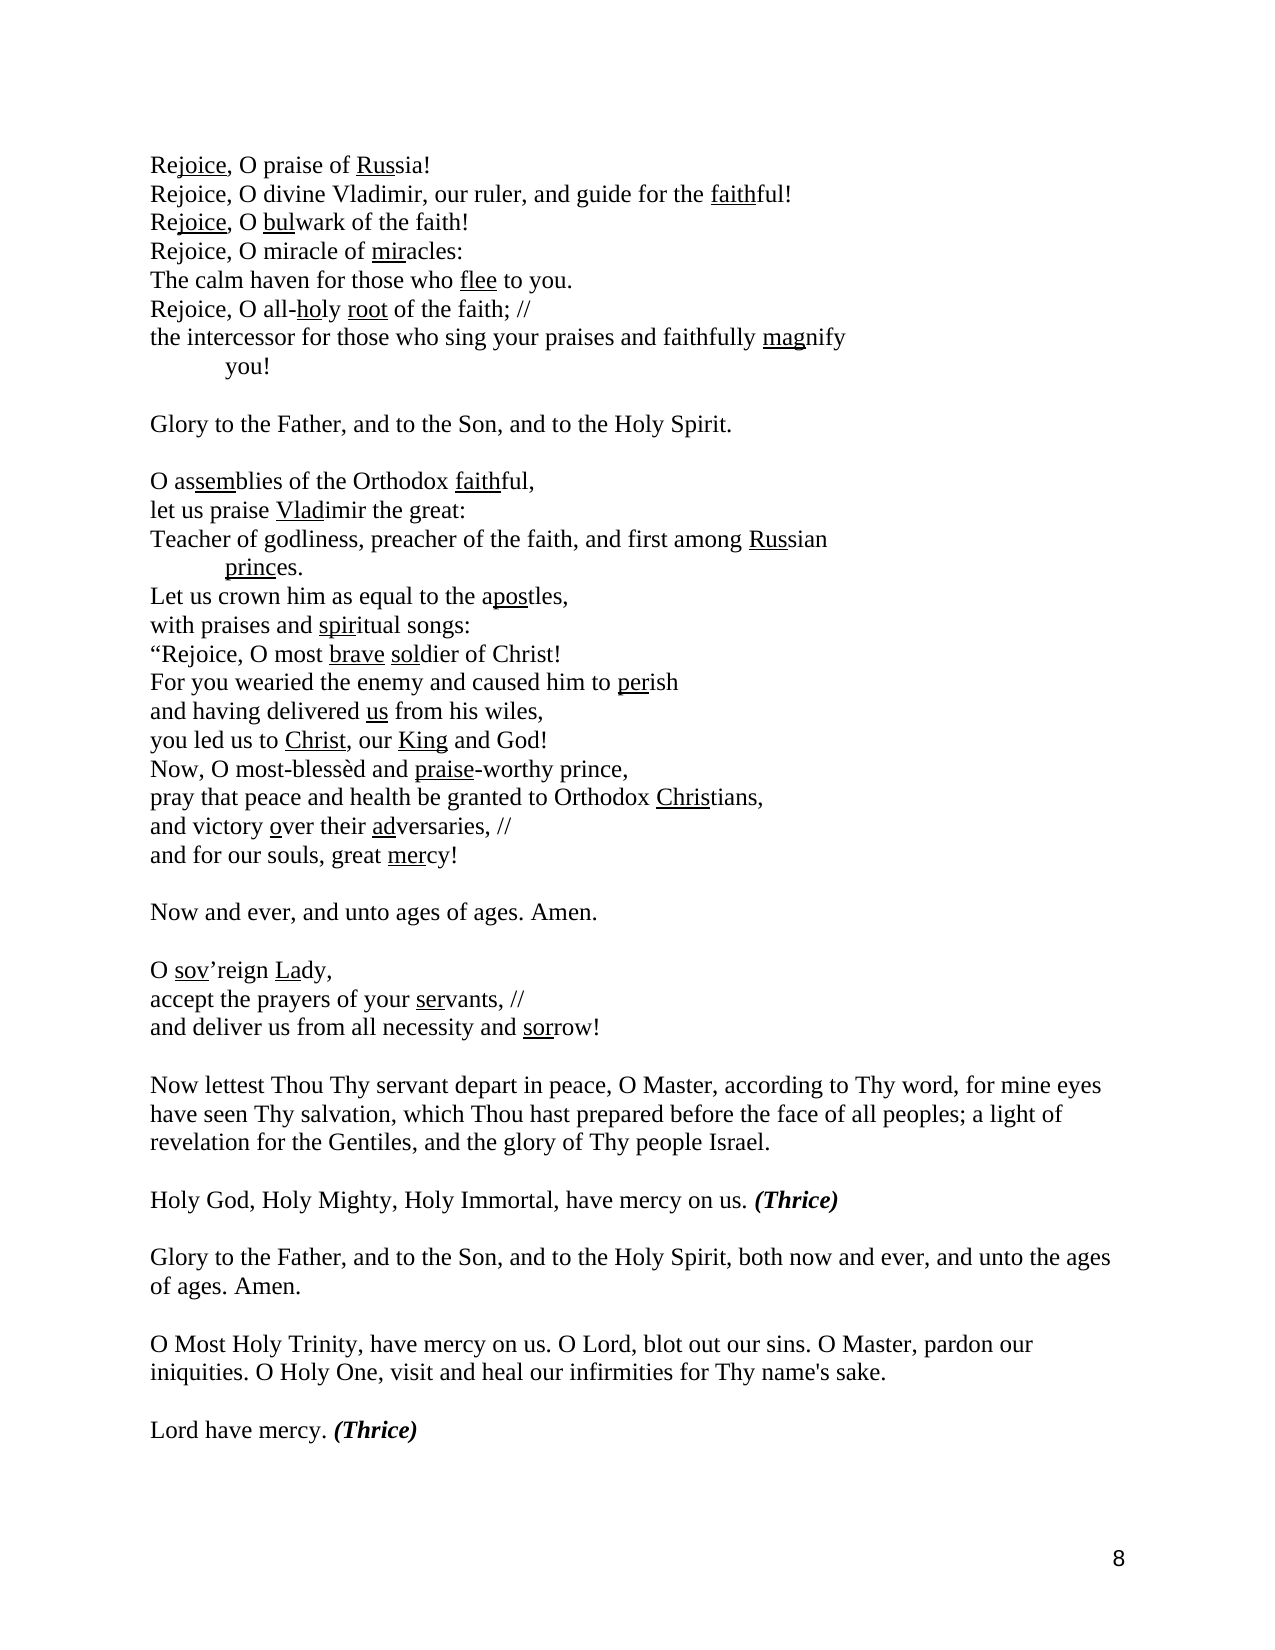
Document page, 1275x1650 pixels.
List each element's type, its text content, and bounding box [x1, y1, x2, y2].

text you! [150, 351, 1125, 380]
text princes. [150, 552, 1125, 581]
text and having delivered us from his wiles, [150, 696, 1125, 725]
text Lord have mercy. (Thrice) [150, 1415, 1125, 1444]
text Rejoice, O bulwark of the faith! [150, 207, 1125, 236]
text “Rejoice, O most brave soldier of Christ! [150, 639, 1125, 667]
text pray that peace and health be granted to Orthodox Christians, [150, 782, 1125, 811]
text Now and ever, and unto ages of ages. Amen. [150, 897, 1125, 926]
text Now lettest Thou Thy servant depart in peace, O Master, according to Thy word, for mine eyes have seen Thy salvation, which Thou hast prepared before the face of all peoples; a light of revelation for the Gentiles, and the glory of Thy people Israel. [150, 1070, 1125, 1156]
text Let us crown him as equal to the apostles, [150, 581, 1125, 610]
text Now, O most-blessèd and praise-worthy prince, [150, 754, 1125, 782]
text you led us to Christ, our King and God! [150, 725, 1125, 754]
text and deliver us from all necessity and sorrow! [150, 1012, 1125, 1041]
text O assemblies of the Orthodox faithful, [150, 466, 1125, 495]
text Rejoice, O praise of Russia! [150, 150, 1125, 179]
text Holy God, Holy Mighty, Holy Immortal, have mercy on us. (Thrice) [150, 1185, 1125, 1214]
text the intercessor for those who sing your praises and faithfully magnify [150, 322, 1125, 351]
text and for our souls, great mercy! [150, 840, 1125, 869]
text Glory to the Father, and to the Son, and to the Holy Spirit. [150, 409, 1125, 437]
text The calm haven for those who flee to you. [150, 265, 1125, 294]
text Rejoice, O miracle of miracles: [150, 236, 1125, 265]
text with praises and spiritual songs: [150, 610, 1125, 639]
text and victory over their adversaries, // [150, 811, 1125, 840]
text O Most Holy Trinity, have mercy on us. O Lord, blot out our sins. O Master, pardon our iniquities. O Holy One, visit and heal our infirmities for Thy name's sake. [150, 1329, 1125, 1386]
text O sov’reign Lady, [150, 955, 1125, 984]
text Glory to the Father, and to the Son, and to the Holy Spirit, both now and ever, and unto the ages of ages. Amen. [150, 1242, 1125, 1300]
text let us praise Vladimir the great: [150, 495, 1125, 524]
text Rejoice, O divine Vladimir, our ruler, and guide for the faithful! [150, 179, 1125, 207]
text accept the prayers of your servants, // [150, 984, 1125, 1012]
text Teacher of godliness, preacher of the faith, and first among Russian [150, 524, 1125, 552]
text For you wearied the enemy and caused him to perish [150, 667, 1125, 696]
text Rejoice, O all-holy root of the faith; // [150, 294, 1125, 322]
